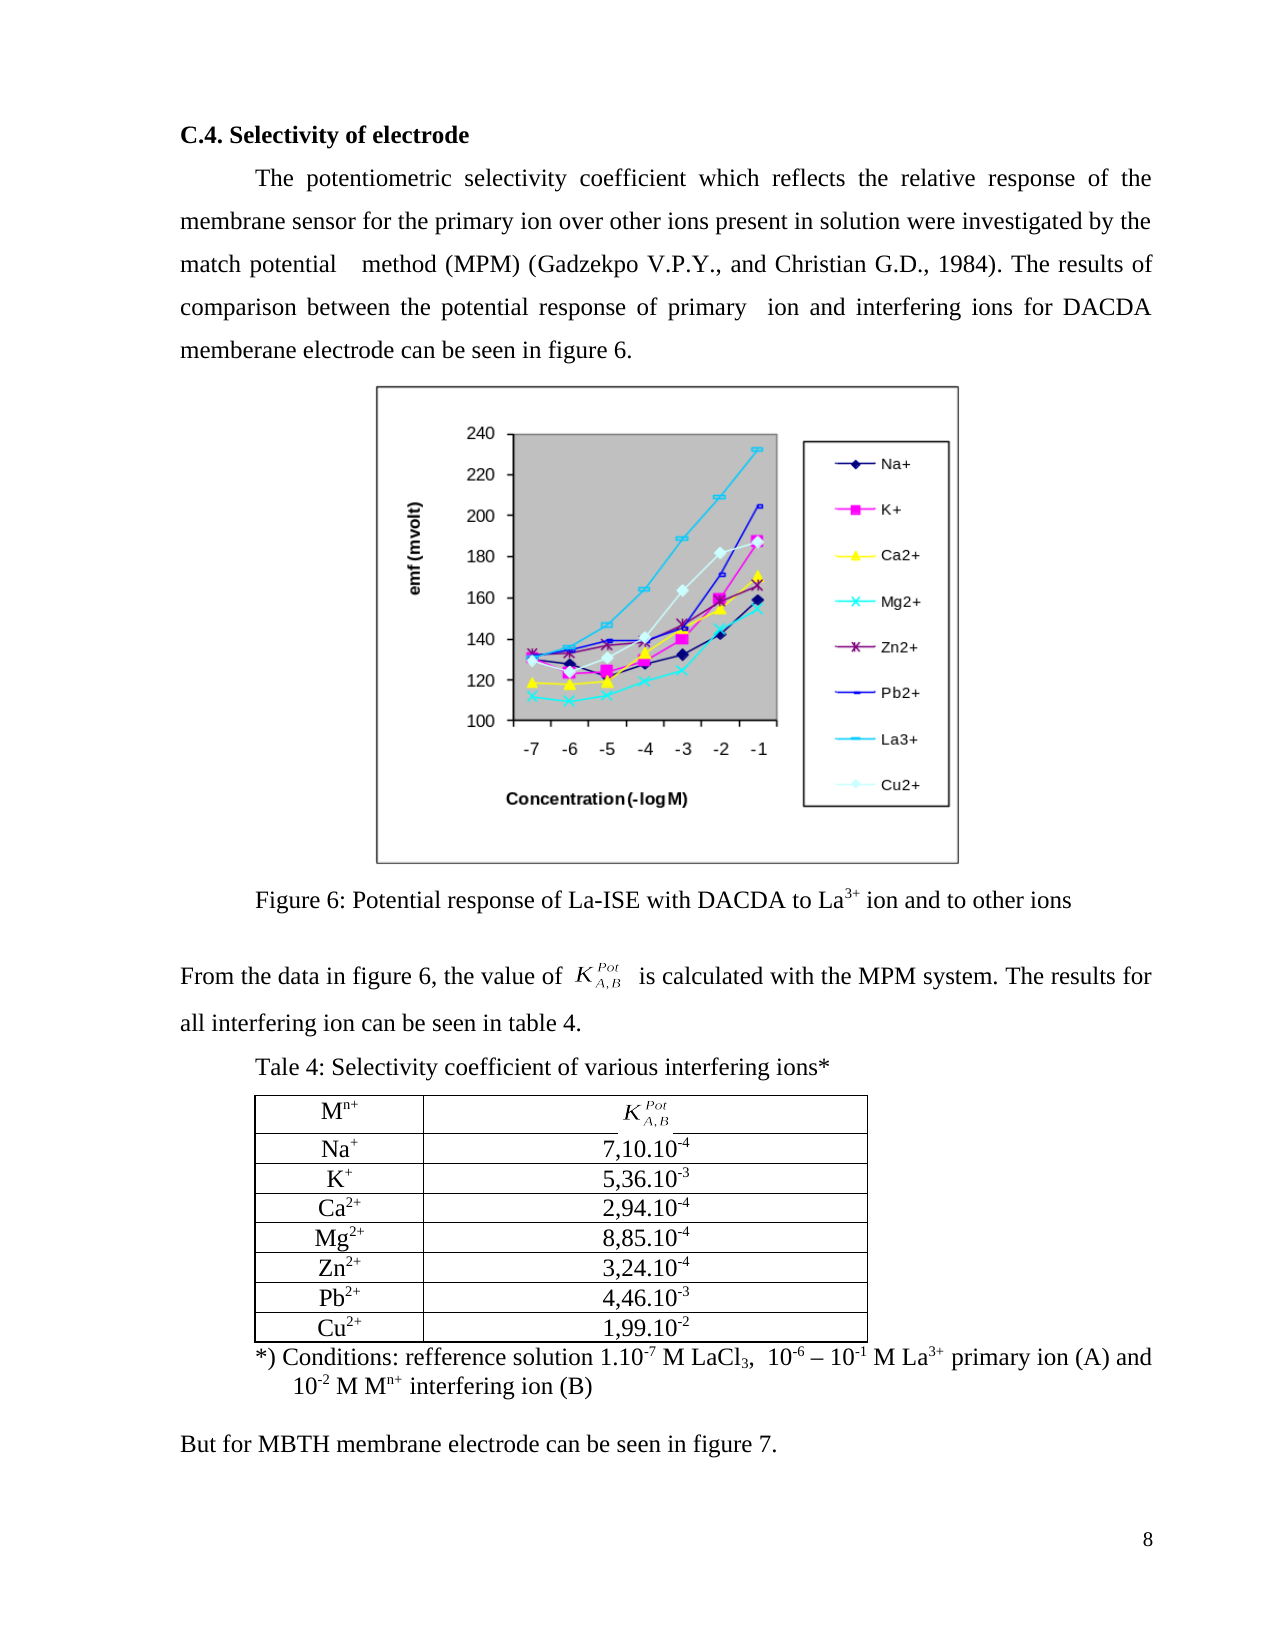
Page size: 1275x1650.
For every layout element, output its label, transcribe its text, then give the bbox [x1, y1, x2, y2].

table_cell 4,46.10-3 [424, 1279, 867, 1307]
table_cell Cu2+ [256, 1309, 423, 1337]
subtitle C.4. Selectivity of electrode [180, 120, 1153, 149]
table_cell Mg2+ [256, 1219, 423, 1248]
text The potentiometric selectivity coefficient which reflects the relative response of the membrane sensor for the primary ion over other ions present in solution were investigated by the match potential method (MPM) (Gadzekpo V.P.Y., and Christian G.D., 1984). The results of comparison between the potential response of primary ion and interfering ions for DACDA memberane electrode can be seen in figure 6. [180, 163, 1153, 364]
table_cell Ca2+ [256, 1189, 423, 1218]
table_header [424, 1094, 867, 1129]
table_cell 5,36.10-3 [424, 1160, 867, 1188]
table_cell 8,85.10-4 [424, 1219, 867, 1248]
text But for MBTH membrane electrode can be seen in figure 7. [180, 1424, 1153, 1453]
table_cell 7,10.10-4 [424, 1130, 867, 1158]
text From the data in figure 6, the value of is calculated with the MPM system. The results for all interfering ion can be seen in table 4. [180, 957, 1153, 1035]
table_cell 3,24.10-4 [424, 1249, 867, 1278]
table_cell 2,94.10-4 [424, 1189, 867, 1218]
table_cell Pb2+ [256, 1279, 423, 1307]
table_cell 1,99.10-2 [424, 1309, 867, 1337]
text Figure 6: Potential response of La-ISE with DACDA to La3+ ion and to other ions [180, 885, 1153, 914]
table_cell Na+ [256, 1130, 423, 1158]
table_cell Zn2+ [256, 1249, 423, 1278]
text *) Conditions: refference solution 1.10-7 M LaCl3, 10-6 – 10-1 M La3+ primary ion (A) and 10-2 M Mn+ interfering ion (B) [255, 1338, 1153, 1396]
table_header Mn+ [256, 1094, 423, 1129]
text Tale 4: Selectivity coefficient of various interfering ions* [180, 1049, 1153, 1078]
table_cell K+ [256, 1160, 423, 1188]
